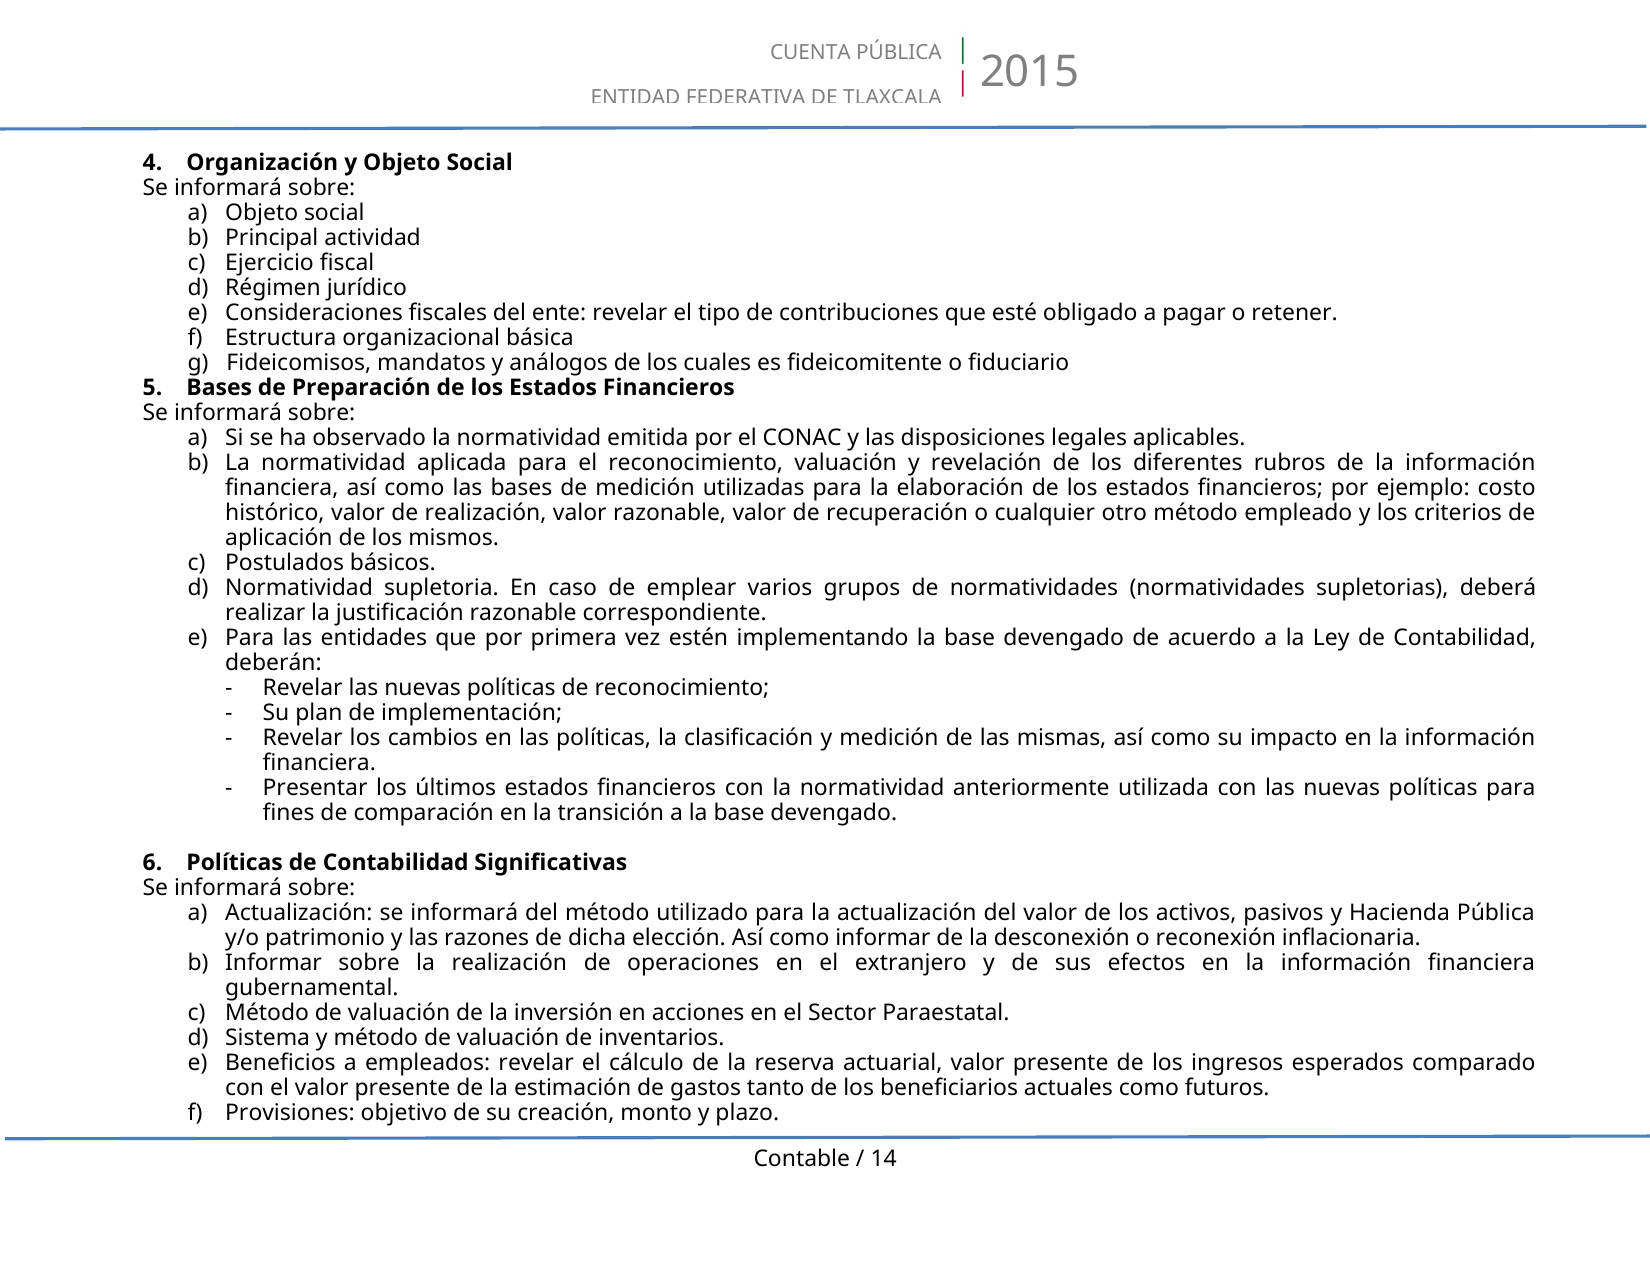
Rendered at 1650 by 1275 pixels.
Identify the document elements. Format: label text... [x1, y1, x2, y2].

text a) Si se ha observado la normatividad emitida por el CONAC y las disposiciones legales aplicables. [187, 425, 1537, 450]
text g) Fideicomisos, mandatos y análogos de los cuales es fideicomitente o fiduciario [187, 350, 1537, 375]
text e) Consideraciones fiscales del ente: revelar el tipo de contribuciones que esté obligado a pagar o retener. [187, 300, 1537, 325]
picture [956, 28, 974, 100]
text - Revelar las nuevas políticas de reconocimiento; [225, 675, 1537, 700]
text d) Régimen jurídico [187, 275, 1537, 300]
text Se informará sobre: [112, 175, 1537, 200]
text a) Objeto social [187, 200, 1537, 225]
text 6. Políticas de Contabilidad Significativas [112, 850, 1537, 875]
text e) Beneficios a empleados: revelar el cálculo de la reserva actuarial, valor presente de los ingresos esperados comparado con el valor presente de la estimación de gastos tanto de los beneficiarios actuales como futuros. [187, 1050, 1537, 1100]
text c) Método de valuación de la inversión en acciones en el Sector Paraestatal. [187, 1000, 1537, 1025]
text a) Actualización: se informará del método utilizado para la actualización del valor de los activos, pasivos y Hacienda Pública y/o patrimonio y las razones de dicha elección. Así como informar de la desconexión o reconexión inflacionaria. [187, 900, 1537, 950]
text - Presentar los últimos estados financieros con la normatividad anteriormente utilizada con las nuevas políticas para fines de comparación en la transición a la base devengado. [225, 775, 1537, 825]
text b) La normatividad aplicada para el reconocimiento, valuación y revelación de los diferentes rubros de la información financiera, así como las bases de medición utilizadas para la elaboración de los estados financieros; por ejemplo: costo histórico, valor de realización, valor razonable, valor de recuperación o cualquier otro método empleado y los criterios de aplicación de los mismos. [187, 450, 1537, 550]
text b) Informar sobre la realización de operaciones en el extranjero y de sus efectos en la información financiera gubernamental. [187, 950, 1537, 1000]
text Se informará sobre: [112, 875, 1537, 900]
text 5. Bases de Preparación de los Estados Financieros [112, 375, 1537, 400]
text d) Normatividad supletoria. En caso de emplear varios grupos de normatividades (normatividades supletorias), deberá realizar la justificación razonable correspondiente. [187, 575, 1537, 625]
text e) Para las entidades que por primera vez estén implementando la base devengado de acuerdo a la Ley de Contabilidad, deberán: [187, 625, 1537, 675]
text c) Ejercicio fiscal [187, 250, 1537, 275]
text Se informará sobre: [112, 400, 1537, 425]
text c) Postulados básicos. [187, 550, 1537, 575]
text f) Estructura organizacional básica [187, 325, 1537, 350]
text d) Sistema y método de valuación de inventarios. [187, 1025, 1537, 1050]
text - Revelar los cambios en las políticas, la clasificación y medición de las mismas, así como su impacto en la información financiera. [225, 725, 1537, 775]
text - Su plan de implementación; [225, 700, 1537, 725]
text f) Provisiones: objetivo de su creación, monto y plazo. [187, 1100, 1537, 1125]
text 4. Organización y Objeto Social [112, 150, 1537, 175]
text b) Principal actividad [187, 225, 1537, 250]
